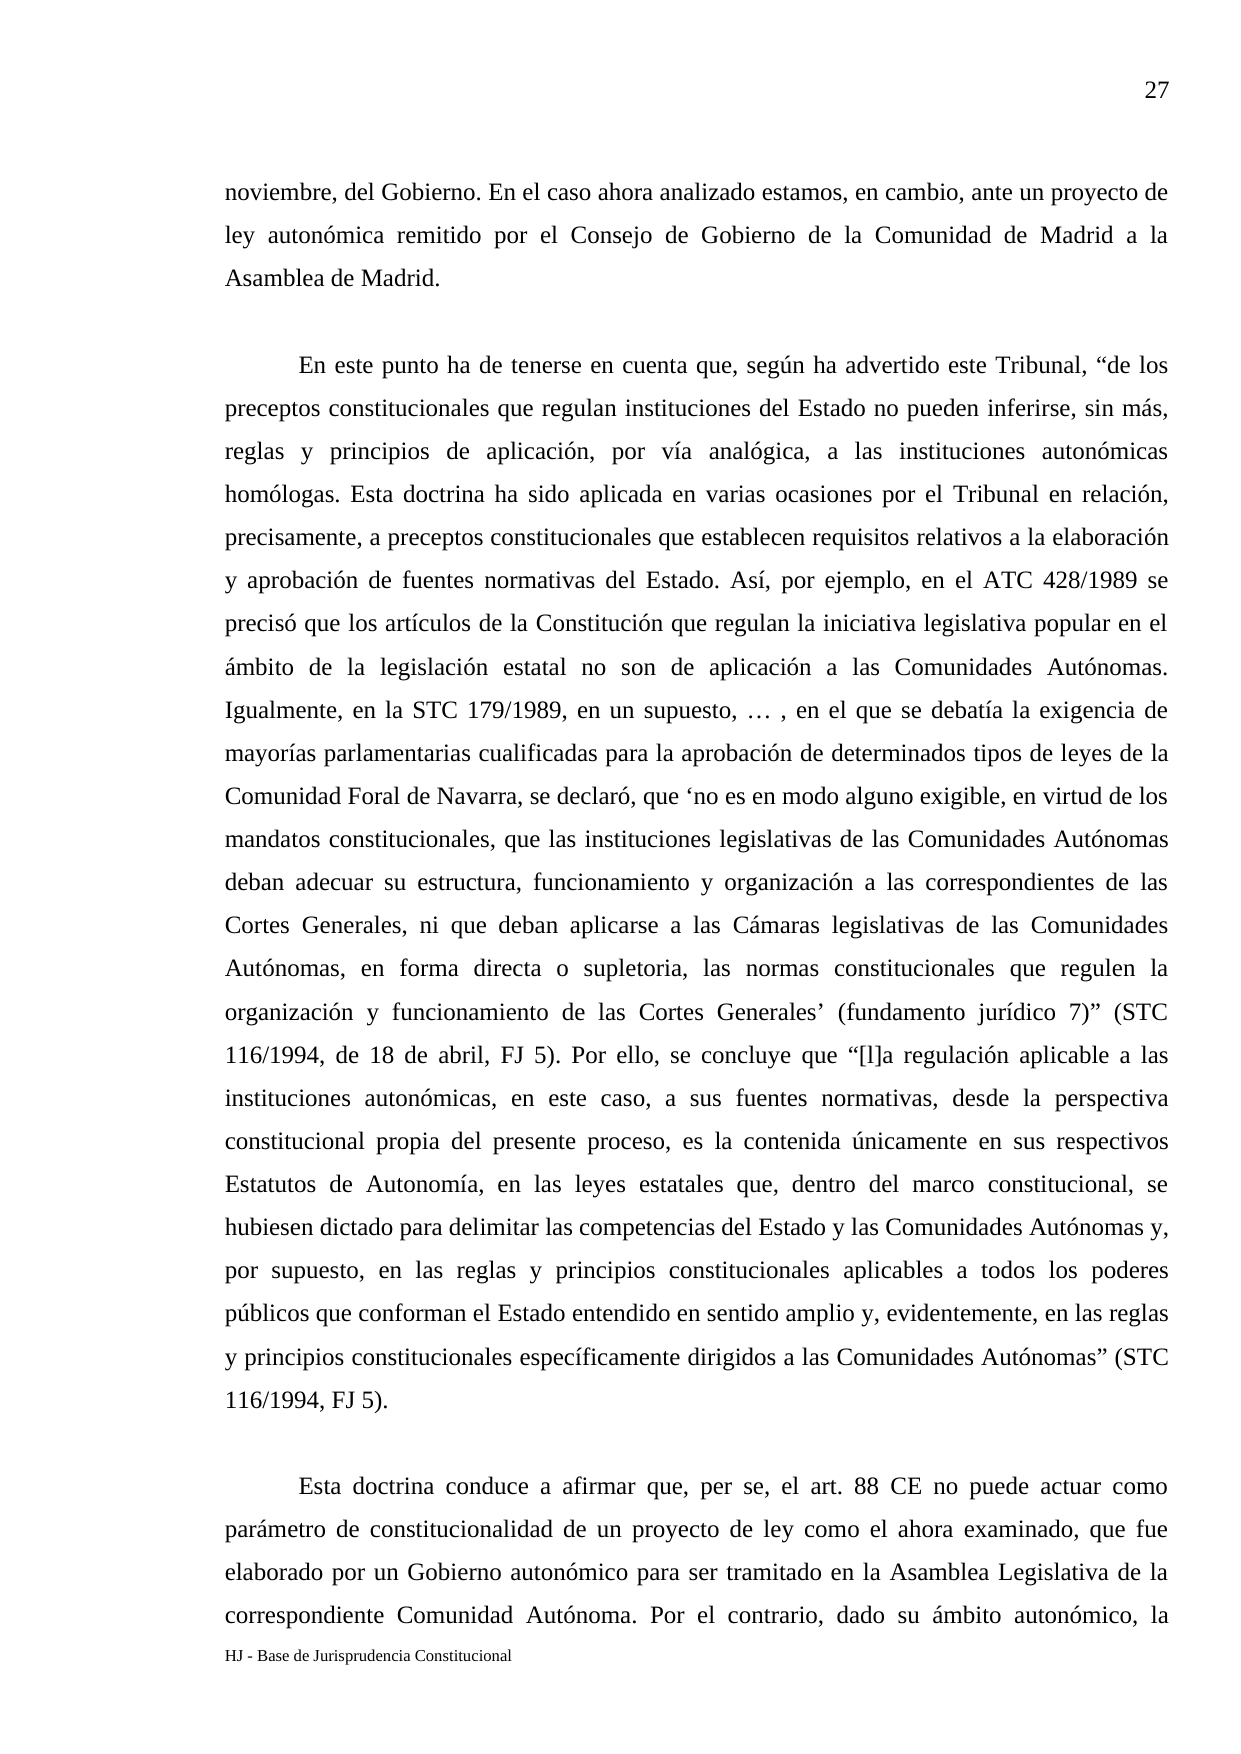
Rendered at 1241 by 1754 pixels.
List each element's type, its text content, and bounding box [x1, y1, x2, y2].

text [224, 177, 1169, 292]
text En este punto ha de tenerse en cuenta que, según ha advertido este Tribunal, “de los preceptos constitucionales que regulan instituciones del Estado no pueden inferirse, sin más, reglas y principios de aplicación, por vía analógica, a las instituciones autonómicas homólogas. Esta doctrina ha sido aplicada en varias ocasiones por el Tribunal en relación, precisamente, a preceptos constitucionales que establecen requisitos relativos a la elaboración y aprobación de fuentes normativas del Estado. Así, por ejemplo, en el ATC 428/1989 se precisó que los artículos de la Constitución que regulan la iniciativa legislativa popular en el ámbito de la legislación estatal no son de aplicación a las Comunidades Autónomas. Igualmente, en la STC 179/1989, en un supuesto, … , en el que se debatía la exigencia de mayorías parlamentarias cualificadas para la aprobación de determinados tipos de leyes de la Comunidad Foral de Navarra, se declaró, que ‘no es en modo alguno exigible, en virtud de los mandatos constitucionales, que las instituciones legislativas de las Comunidades Autónomas deban adecuar su estructura, funcionamiento y organización a las correspondientes de las Cortes Generales, ni que deban aplicarse a las Cámaras legislativas de las Comunidades Autónomas, en forma directa o supletoria, las normas constitucionales que regulen la organización y funcionamiento de las Cortes Generales’ (fundamento jurídico 7)” (STC 116/1994, de 18 de abril, FJ 5). Por ello, se concluye que “[l]a regulación aplicable a las instituciones autonómicas, en este caso, a sus fuentes normativas, desde la perspectiva constitucional propia del presente proceso, es la contenida únicamente en sus respectivos Estatutos de Autonomía, en las leyes estatales que, dentro del marco constitucional, se hubiesen dictado para delimitar las competencias del Estado y las Comunidades Autónomas y, por supuesto, en las reglas y principios constitucionales aplicables a todos los poderes públicos que conforman el Estado entendido en sentido amplio y, evidentemente, en las reglas y principios constitucionales específicamente dirigidos a las Comunidades Autónomas” (STC 116/1994, FJ 5). [224, 350, 1169, 1413]
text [224, 1471, 1169, 1629]
